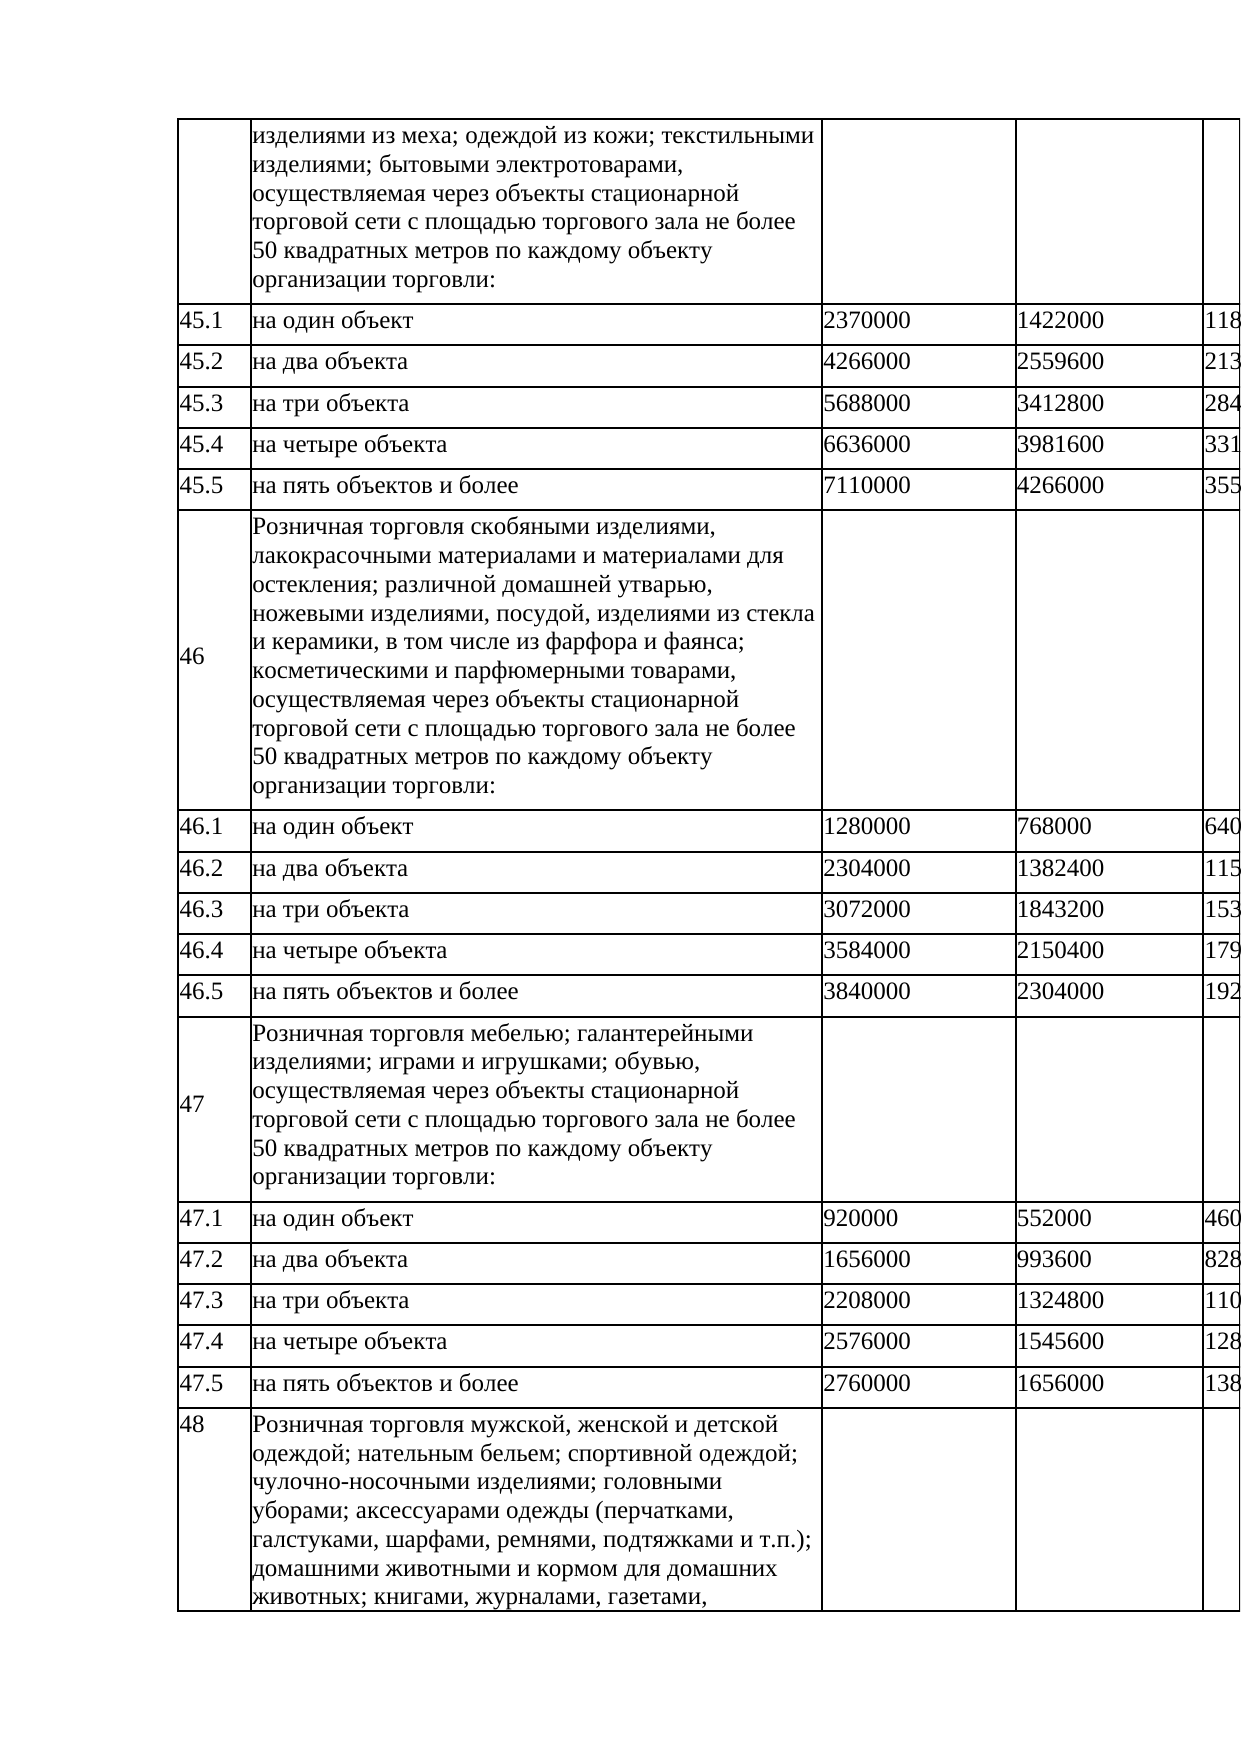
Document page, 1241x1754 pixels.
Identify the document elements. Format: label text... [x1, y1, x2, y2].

table_cell 1545600 [1017, 1326, 1202, 1366]
table_cell 4266000 [823, 346, 1015, 386]
table_cell 1152000 [1204, 853, 1239, 892]
table_cell 47.2 [179, 1244, 250, 1283]
table_cell 3840000 [823, 976, 1015, 1016]
table_cell 1185000 [1204, 305, 1239, 344]
table_cell [823, 120, 1015, 303]
table_cell 993600 [1017, 1244, 1202, 1283]
table_cell 2844000 [1204, 388, 1239, 427]
table_cell 45.5 [179, 470, 250, 509]
table_cell 3412800 [1017, 388, 1202, 427]
table_cell на пять объектов и более [252, 470, 821, 509]
table_cell 47.4 [179, 1326, 250, 1366]
table_cell на два объекта [252, 1244, 821, 1283]
table_cell на три объекта [252, 1285, 821, 1324]
table_cell [1017, 1409, 1202, 1610]
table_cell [252, 1409, 821, 1610]
table_cell на один объект [252, 305, 821, 344]
table_cell 47.1 [179, 1203, 250, 1242]
table_cell 1382400 [1017, 853, 1202, 892]
table_cell 640000 [1204, 811, 1239, 851]
table_cell 3981600 [1017, 429, 1202, 468]
table_cell 1380000 [1204, 1368, 1239, 1407]
table_cell 45 [179, 120, 250, 303]
table_cell 2304000 [1017, 976, 1202, 1016]
table_cell 1104000 [1204, 1285, 1239, 1324]
table_cell 1280000 [823, 811, 1015, 851]
table_cell 2133000 [1204, 346, 1239, 386]
table_cell на три объекта [252, 388, 821, 427]
table_cell 46.1 [179, 811, 250, 851]
table_cell 45.1 [179, 305, 250, 344]
table_cell 45.4 [179, 429, 250, 468]
table_cell 47 [179, 1018, 250, 1201]
table_cell [1017, 1018, 1202, 1201]
table_cell на три объекта [252, 894, 821, 933]
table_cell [252, 120, 821, 303]
table_cell 3584000 [823, 935, 1015, 974]
table_cell [1204, 1018, 1239, 1201]
table_cell 552000 [1017, 1203, 1202, 1242]
table_cell 1792000 [1204, 935, 1239, 974]
table_cell 2304000 [823, 853, 1015, 892]
table_cell [823, 511, 1015, 809]
table_cell 2150400 [1017, 935, 1202, 974]
table_cell 46.3 [179, 894, 250, 933]
table_cell 46.2 [179, 853, 250, 892]
table_cell 45.2 [179, 346, 250, 386]
table_cell 1422000 [1017, 305, 1202, 344]
table_cell 1656000 [1017, 1368, 1202, 1407]
table_cell 46.4 [179, 935, 250, 974]
table_cell 828000 [1204, 1244, 1239, 1283]
table_cell на пять объектов и более [252, 976, 821, 1016]
table_cell 2760000 [823, 1368, 1015, 1407]
table_cell 1843200 [1017, 894, 1202, 933]
table_cell 47.5 [179, 1368, 250, 1407]
table_cell на пять объектов и более [252, 1368, 821, 1407]
table_cell [1204, 511, 1239, 809]
table_cell на один объект [252, 1203, 821, 1242]
table_cell 46 [179, 511, 250, 809]
table_cell 46.5 [179, 976, 250, 1016]
table_cell 768000 [1017, 811, 1202, 851]
table_cell 1288000 [1204, 1326, 1239, 1366]
table_cell 47.3 [179, 1285, 250, 1324]
table_cell [1204, 1409, 1239, 1610]
table_cell [1204, 120, 1239, 303]
table_cell 5688000 [823, 388, 1015, 427]
table_cell на два объекта [252, 346, 821, 386]
table_cell 2370000 [823, 305, 1015, 344]
table_cell 2208000 [823, 1285, 1015, 1324]
table_cell на один объект [252, 811, 821, 851]
table_cell 3318000 [1204, 429, 1239, 468]
table_cell на четыре объекта [252, 1326, 821, 1366]
table_cell 48 [179, 1409, 250, 1610]
table_cell [1017, 511, 1202, 809]
table_cell [823, 1409, 1015, 1610]
table_cell Розничная торговля скобяными изделиями, лакокрасочными материалами и материалами для остекления; различной домашней утварью, ножевыми изделиями, посудой, изделиями из стекла и керамики, в том числе из фарфора и фаянса; косметическими и парфюмерными товарами, осуществляемая через объекты стационарной торговой сети с площадью торгового зала не более 50 квадратных метров по каждому объекту организации торговли: [252, 511, 821, 809]
table_cell 1536000 [1204, 894, 1239, 933]
table_cell на четыре объекта [252, 935, 821, 974]
table_cell Розничная торговля мебелью; галантерейными изделиями; играми и игрушками; обувью, осуществляемая через объекты стационарной торговой сети с площадью торгового зала не более 50 квадратных метров по каждому объекту организации торговли: [252, 1018, 821, 1201]
table_cell 1920000 [1204, 976, 1239, 1016]
table_cell 6636000 [823, 429, 1015, 468]
table_cell 460000 [1204, 1203, 1239, 1242]
table_cell [1017, 120, 1202, 303]
table_cell 2576000 [823, 1326, 1015, 1366]
table_cell 3072000 [823, 894, 1015, 933]
table_cell на два объекта [252, 853, 821, 892]
table_cell 7110000 [823, 470, 1015, 509]
table_cell 1656000 [823, 1244, 1015, 1283]
table_cell 45.3 [179, 388, 250, 427]
table_cell 2559600 [1017, 346, 1202, 386]
table_cell [823, 1018, 1015, 1201]
table_cell 3555000 [1204, 470, 1239, 509]
table_cell 4266000 [1017, 470, 1202, 509]
table_cell 920000 [823, 1203, 1015, 1242]
table_cell 1324800 [1017, 1285, 1202, 1324]
table_cell на четыре объекта [252, 429, 821, 468]
